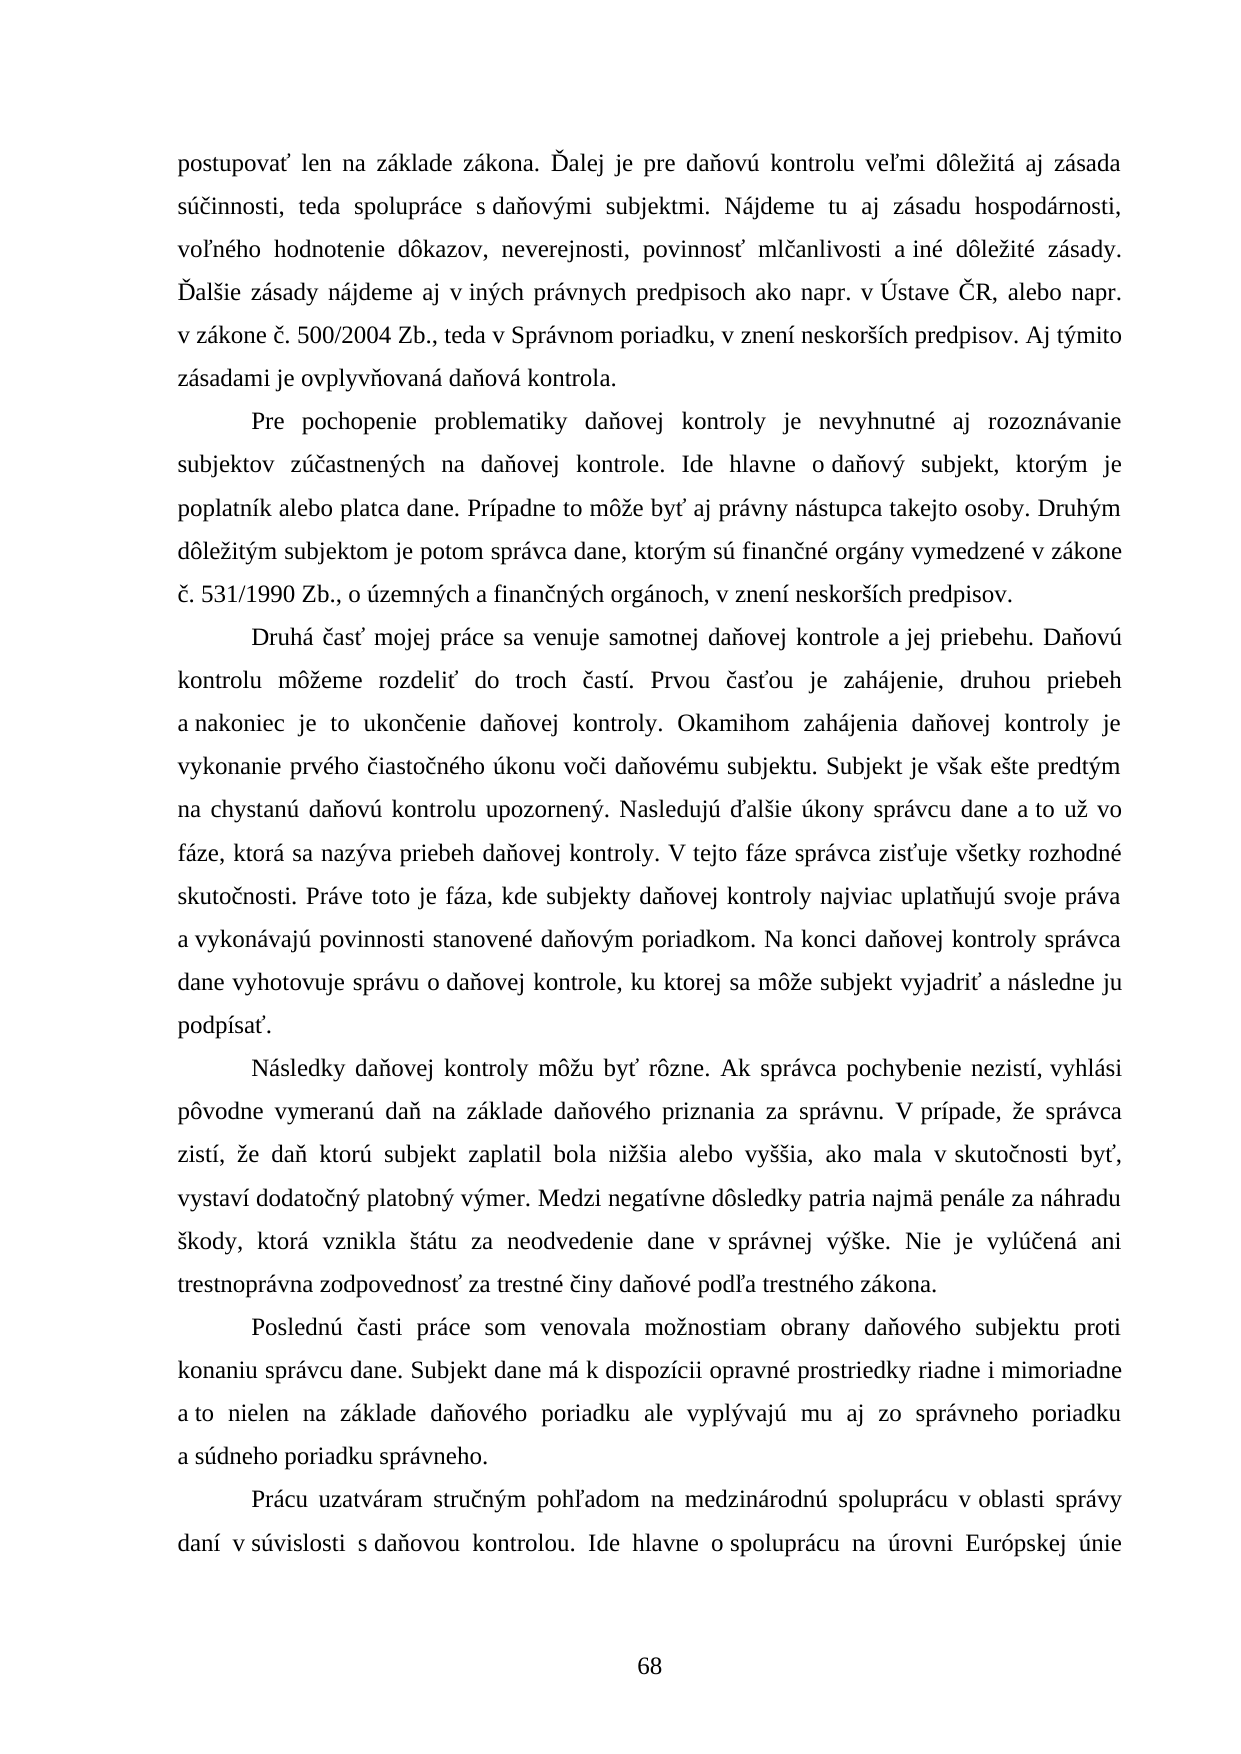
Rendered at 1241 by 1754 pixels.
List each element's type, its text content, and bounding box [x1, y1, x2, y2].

text Následky daňovej kontroly môžu byť rôzne. Ak správca pochybenie nezistí, vyhlási pôvodne vymeranú daň na základe daňového priznania za správnu. V prípade, že správca zistí, že daň ktorú subjekt zaplatil bola nižšia alebo vyššia, ako mala v skutočnosti byť, vystaví dodatočný platobný výmer. Medzi negatívne dôsledky patria najmä penále za náhradu škody, ktorá vznikla štátu za neodvedenie dane v správnej výške. Nie je vylúčená ani trestnoprávna zodpovednosť za trestné činy daňové podľa trestného zákona. [177, 1053, 1122, 1298]
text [177, 1484, 1122, 1556]
text Poslednú časti práce som venovala možnostiam obrany daňového subjektu proti konaniu správcu dane. Subjekt dane má k dispozícii opravné prostriedky riadne i mimoriadne a to nielen na základe daňového poriadku ale vyplývajú mu aj zo správneho poriadku a súdneho poriadku správneho. [177, 1312, 1122, 1470]
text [177, 148, 1122, 392]
text Pre pochopenie problematiky daňovej kontroly je nevyhnutné aj rozoznávanie subjektov zúčastnených na daňovej kontrole. Ide hlavne o daňový subjekt, ktorým je poplatník alebo platca dane. Prípadne to môže byť aj právny nástupca takejto osoby. Druhým dôležitým subjektom je potom správca dane, ktorým sú finančné orgány vymedzené v zákone č. 531/1990 Zb., o územných a finančných orgánoch, v znení neskorších predpisov. [177, 406, 1122, 608]
text Druhá časť mojej práce sa venuje samotnej daňovej kontrole a jej priebehu. Daňovú kontrolu môžeme rozdeliť do troch častí. Prvou časťou je zahájenie, druhou priebeh a nakoniec je to ukončenie daňovej kontroly. Okamihom zahájenia daňovej kontroly je vykonanie prvého čiastočného úkonu voči daňovému subjektu. Subjekt je však ešte predtým na chystanú daňovú kontrolu upozornený. Nasledujú ďalšie úkony správcu dane a to už vo fáze, ktorá sa nazýva priebeh daňovej kontroly. V tejto fáze správca zisťuje všetky rozhodné skutočnosti. Práve toto je fáza, kde subjekty daňovej kontroly najviac uplatňujú svoje práva a vykonávajú povinnosti stanovené daňovým poriadkom. Na konci daňovej kontroly správca dane vyhotovuje správu o daňovej kontrole, ku ktorej sa môže subjekt vyjadriť a následne ju podpísať. [177, 622, 1122, 1039]
